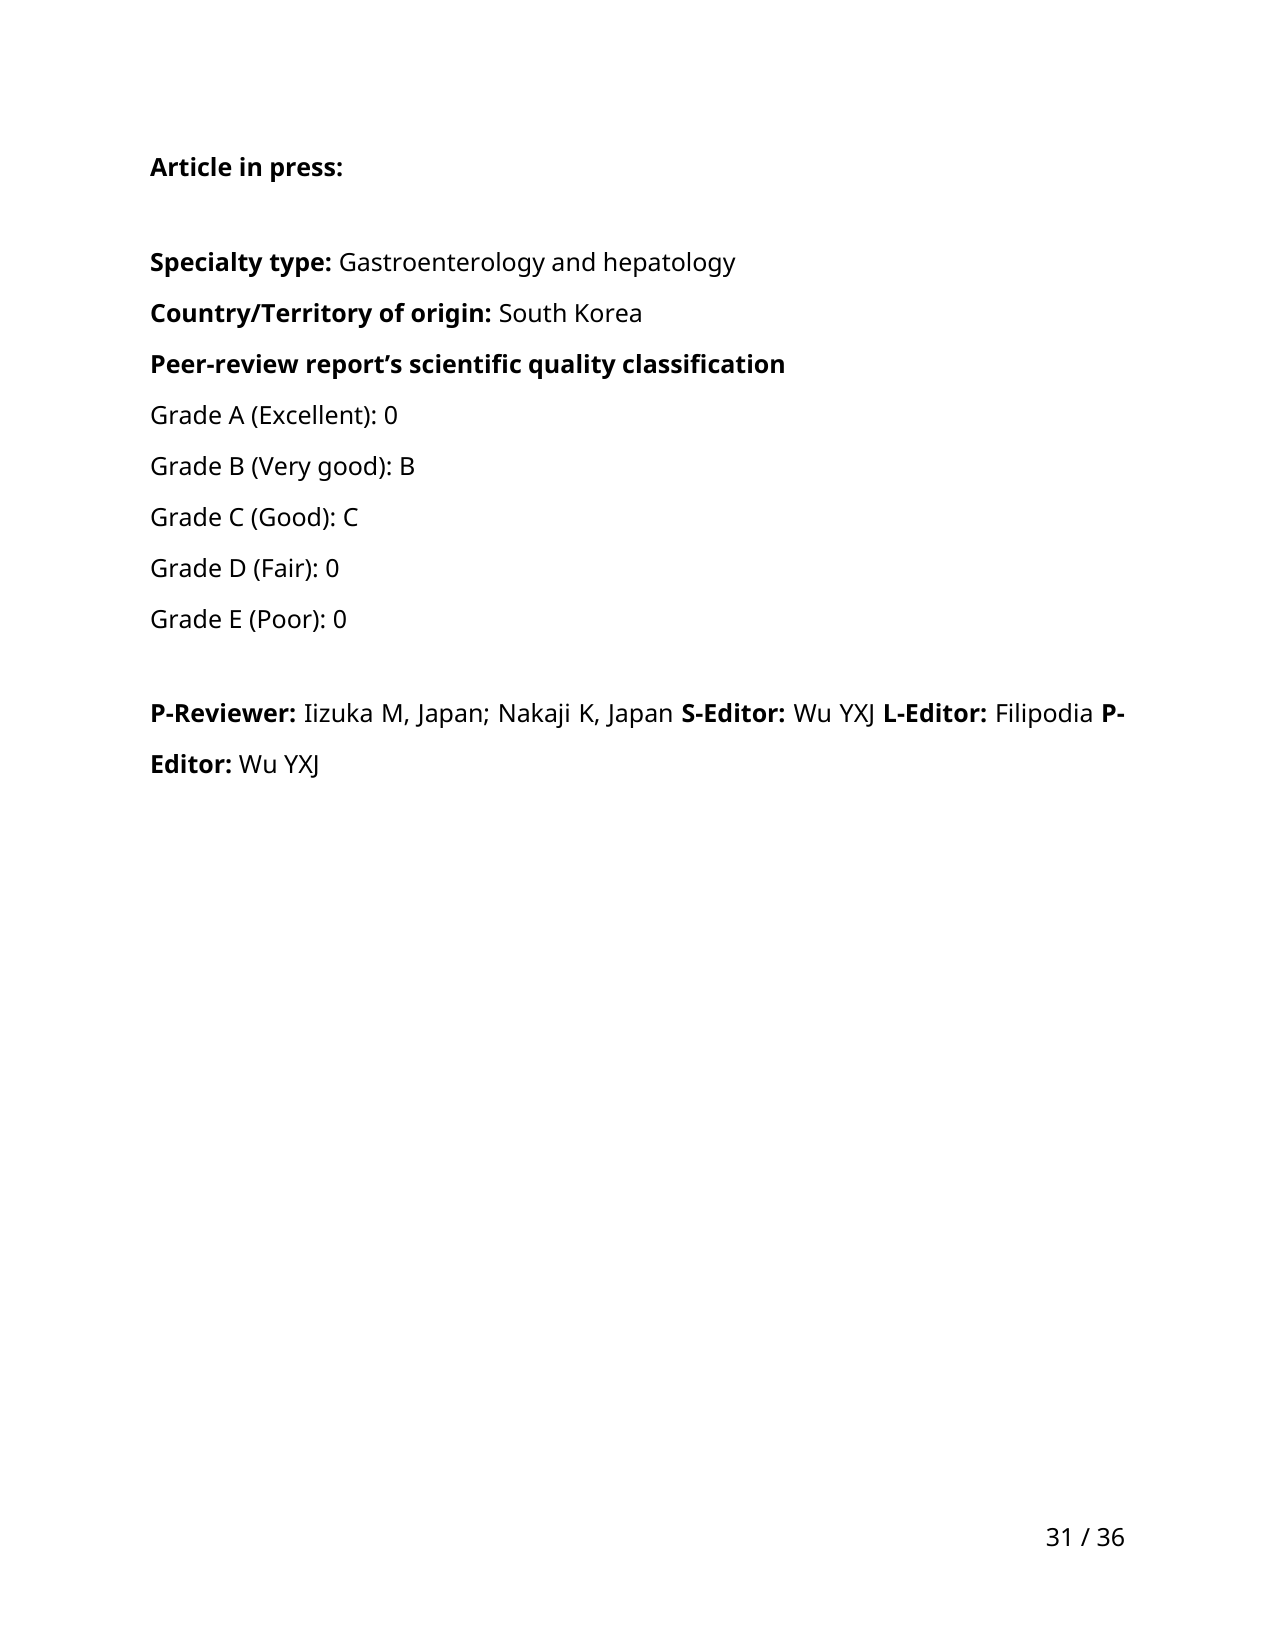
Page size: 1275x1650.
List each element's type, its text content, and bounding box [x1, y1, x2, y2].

text Grade D (Fair): 0 [150, 550, 1125, 584]
text Grade A (Excellent): 0 [150, 397, 1125, 431]
text Country/Territory of origin: South Korea [150, 295, 1125, 329]
text Article in press: [150, 150, 1125, 184]
text Specialty type: Gastroenterology and hepatology [150, 244, 1125, 278]
text Peer-review report’s scientific quality classification [150, 346, 1125, 380]
text Grade E (Poor): 0 [150, 601, 1125, 636]
text P-Reviewer: Iizuka M, Japan; Nakaji K, Japan S-Editor: Wu YXJ L-Editor: Filipodia P-Editor: Wu YXJ [150, 696, 1125, 781]
text Grade C (Good): C [150, 499, 1125, 533]
text Grade B (Very good): B [150, 448, 1125, 482]
